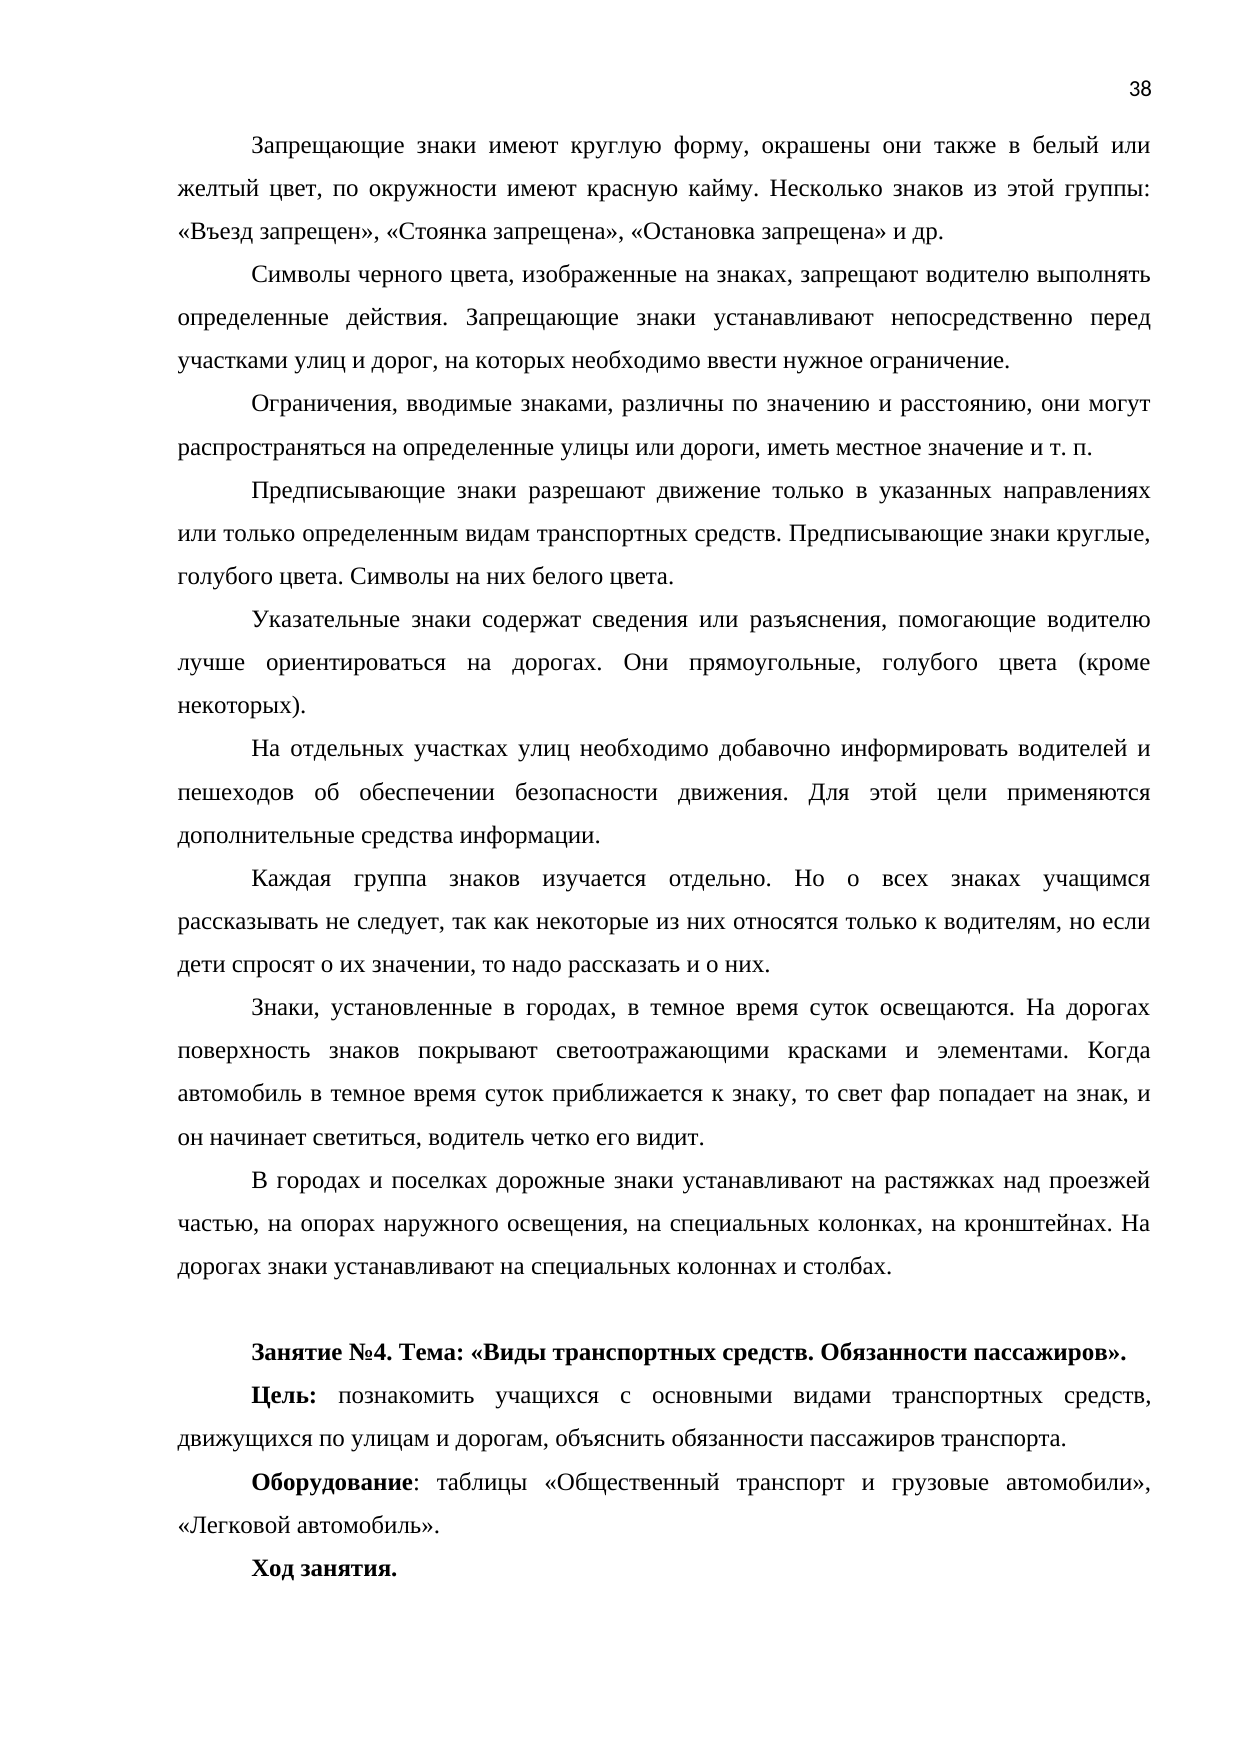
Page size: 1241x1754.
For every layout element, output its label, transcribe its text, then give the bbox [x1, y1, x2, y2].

text Символы черного цвета, изображенные на знаках, запрещают водителю выполнять определенные действия. Запрещающие знаки устанавливают непосредственно перед участками улиц и дорог, на которых необходимо ввести нужное ограничение. [177, 259, 1152, 374]
text Занятие №4. Тема: «Виды транспортных средств. Обязанности пассажиров». [177, 1337, 1152, 1366]
text На отдельных участках улиц необходимо добавочно информировать водителей и пешеходов об обеспечении безопасности движения. Для этой цели применяются дополнительные средства информации. [177, 733, 1152, 848]
text Оборудование: таблицы «Общественный транспорт и грузовые автомобили», «Легковой автомобиль». [177, 1467, 1152, 1538]
text Предписывающие знаки разрешают движение только в указанных направлениях или только определенным видам транспортных средств. Предписывающие знаки круглые, голубого цвета. Символы на них белого цвета. [177, 475, 1152, 590]
text Каждая группа знаков изучается отдельно. Но о всех знаках учащимся рассказывать не следует, так как некоторые из них относятся только к водителям, но если дети спросят о их значении, то надо рассказать и о них. [177, 863, 1152, 978]
text Ход занятия. [177, 1553, 1152, 1582]
text Цель: познакомить учащихся с основными видами транспортных средств, движущихся по улицам и дорогам, объяснить обязанности пассажиров транспорта. [177, 1380, 1152, 1452]
text Знаки, установленные в городах, в темное время суток освещаются. На дорогах поверхность знаков покрывают светоотражающими красками и элементами. Когда автомобиль в темное время суток приближается к знаку, то свет фар попадает на знак, и он начинает светиться, водитель четко его видит. [177, 992, 1152, 1150]
text В городах и поселках дорожные знаки устанавливают на растяжках над проезжей частью, на опорах наружного освещения, на специальных колонках, на кронштейнах. На дорогах знаки устанавливают на специальных колоннах и столбах. [177, 1165, 1152, 1280]
text Запрещающие знаки имеют круглую форму, окрашены они также в белый или желтый цвет, по окружности имеют красную кайму. Несколько знаков из этой группы: «Въезд запрещен», «Стоянка запрещена», «Остановка запрещена» и др. [177, 130, 1152, 245]
text Указательные знаки содержат сведения или разъяснения, помогающие водителю лучше ориентироваться на дорогах. Они прямоугольные, голубого цвета (кроме некоторых). [177, 604, 1152, 719]
text Ограничения, вводимые знаками, различны по значению и расстоянию, они могут распространяться на определенные улицы или дороги, иметь местное значение и т. п. [177, 388, 1152, 460]
